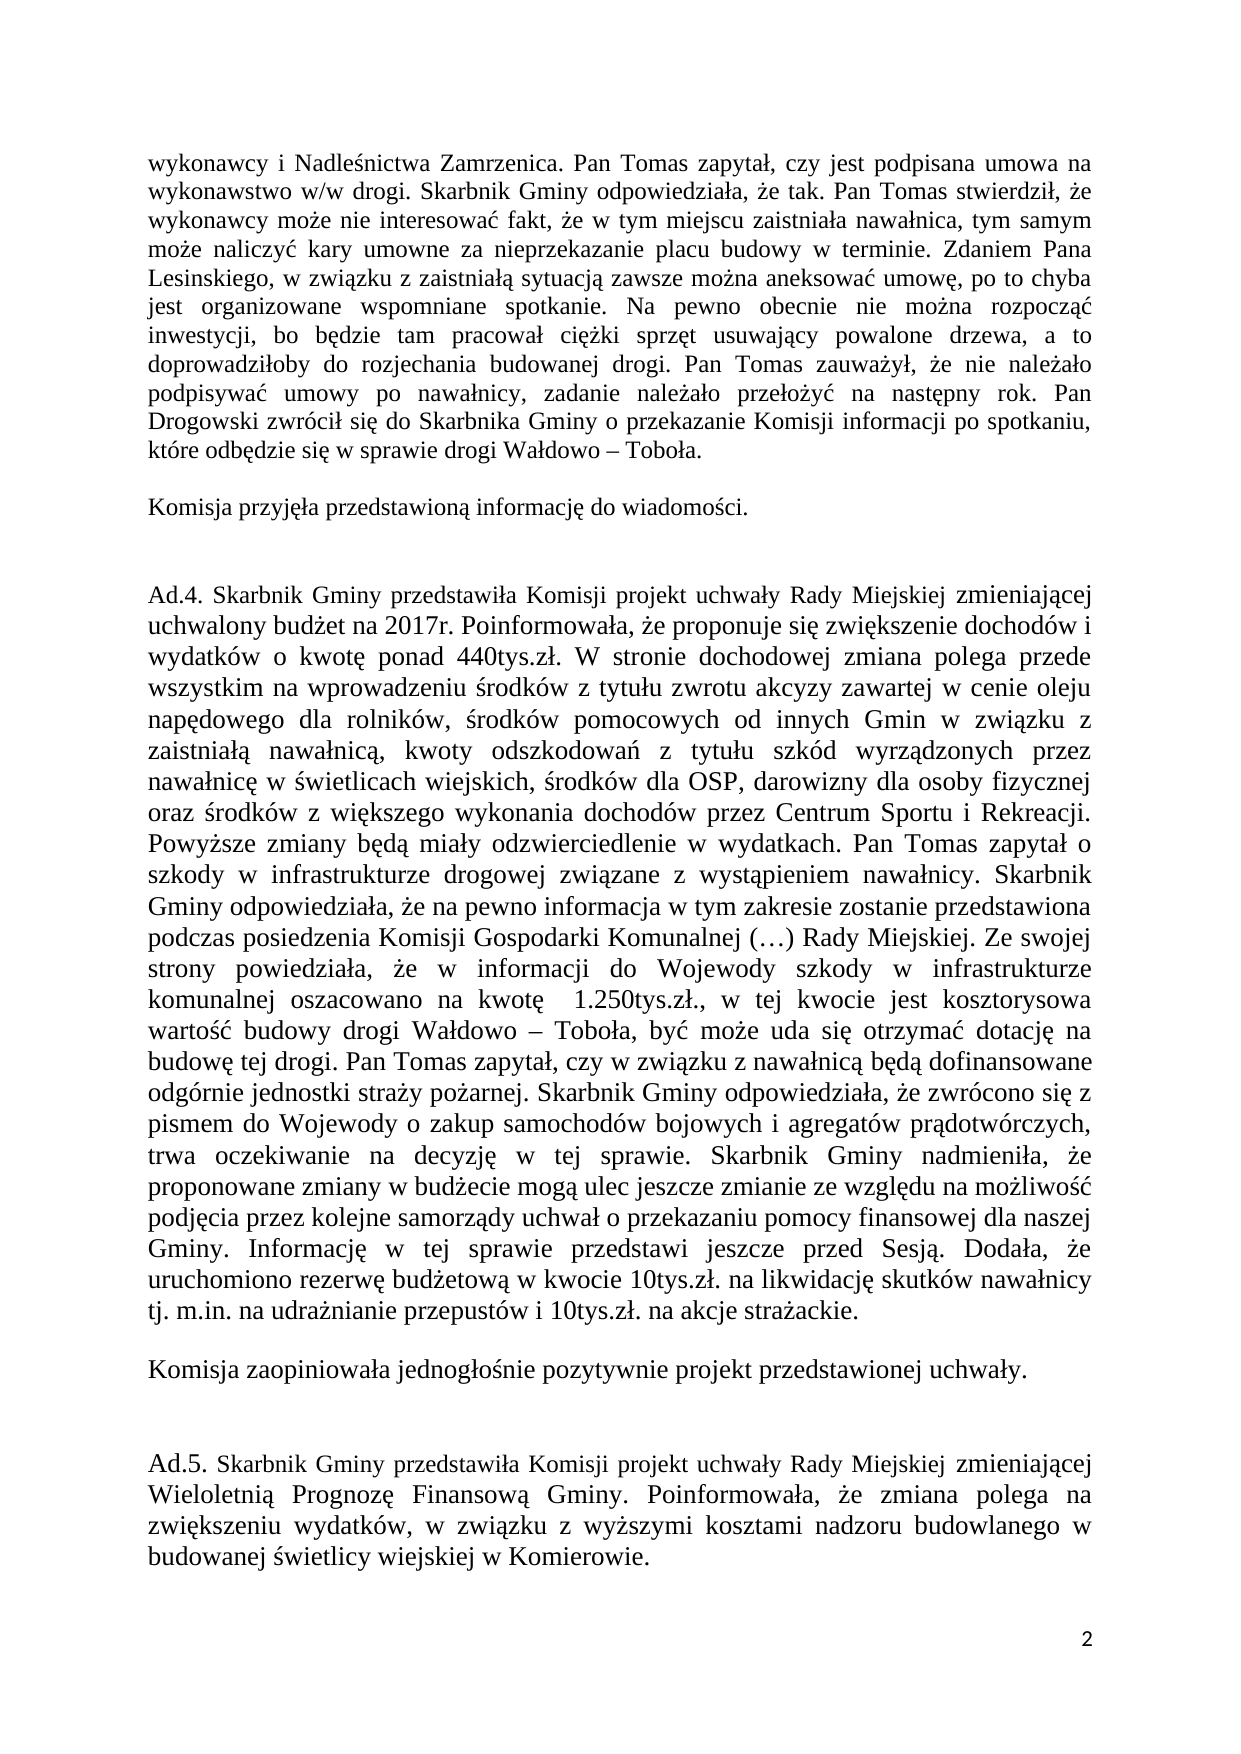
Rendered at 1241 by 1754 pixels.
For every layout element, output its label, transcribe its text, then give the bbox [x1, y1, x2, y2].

text Ad.4. Skarbnik Gminy przedstawiła Komisji projekt uchwały Rady Miejskiej zmieniającej uchwalony budżet na 2017r. Poinformowała, że proponuje się zwiększenie dochodów i wydatków o kwotę ponad 440tys.zł. W stronie dochodowej zmiana polega przede wszystkim na wprowadzeniu środków z tytułu zwrotu akcyzy zawartej w cenie oleju napędowego dla rolników, środków pomocowych od innych Gmin w związku z zaistniałą nawałnicą, kwoty odszkodowań z tytułu szkód wyrządzonych przez nawałnicę w świetlicach wiejskich, środków dla OSP, darowizny dla osoby fizycznej oraz środków z większego wykonania dochodów przez Centrum Sportu i Rekreacji. Powyższe zmiany będą miały odzwierciedlenie w wydatkach. Pan Tomas zapytał o szkody w infrastrukturze drogowej związane z wystąpieniem nawałnicy. Skarbnik Gminy odpowiedziała, że na pewno informacja w tym zakresie zostanie przedstawiona podczas posiedzenia Komisji Gospodarki Komunalnej (…) Rady Miejskiej. Ze swojej strony powiedziała, że w informacji do Wojewody szkody w infrastrukturze komunalnej oszacowano na kwotę 1.250tys.zł., w tej kwocie jest kosztorysowa wartość budowy drogi Wałdowo – Toboła, być może uda się otrzymać dotację na budowę tej drogi. Pan Tomas zapytał, czy w związku z nawałnicą będą dofinansowane odgórnie jednostki straży pożarnej. Skarbnik Gminy odpowiedziała, że zwrócono się z pismem do Wojewody o zakup samochodów bojowych i agregatów prądotwórczych, trwa oczekiwanie na decyzję w tej sprawie. Skarbnik Gminy nadmieniła, że proponowane zmiany w budżecie mogą ulec jeszcze zmianie ze względu na możliwość podjęcia przez kolejne samorządy uchwał o przekazaniu pomocy finansowej dla naszej Gminy. Informację w tej sprawie przedstawi jeszcze przed Sesją. Dodała, że uruchomiono rezerwę budżetową w kwocie 10tys.zł. na likwidację skutków nawałnicy tj. m.in. na udrażnianie przepustów i 10tys.zł. na akcje strażackie. [148, 578, 1093, 1326]
text Ad.5. Skarbnik Gminy przedstawiła Komisji projekt uchwały Rady Miejskiej zmieniającej Wieloletnią Prognozę Finansową Gminy. Poinformowała, że zmiana polega na zwiększeniu wydatków, w związku z wyższymi kosztami nadzoru budowlanego w budowanej świetlicy wiejskiej w Komierowie. [148, 1447, 1093, 1572]
text Komisja zaopiniowała jednogłośnie pozytywnie projekt przedstawionej uchwały. [148, 1354, 1093, 1385]
text Komisja przyjęła przedstawioną informację do wiadomości. [148, 492, 1093, 521]
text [148, 148, 1093, 464]
